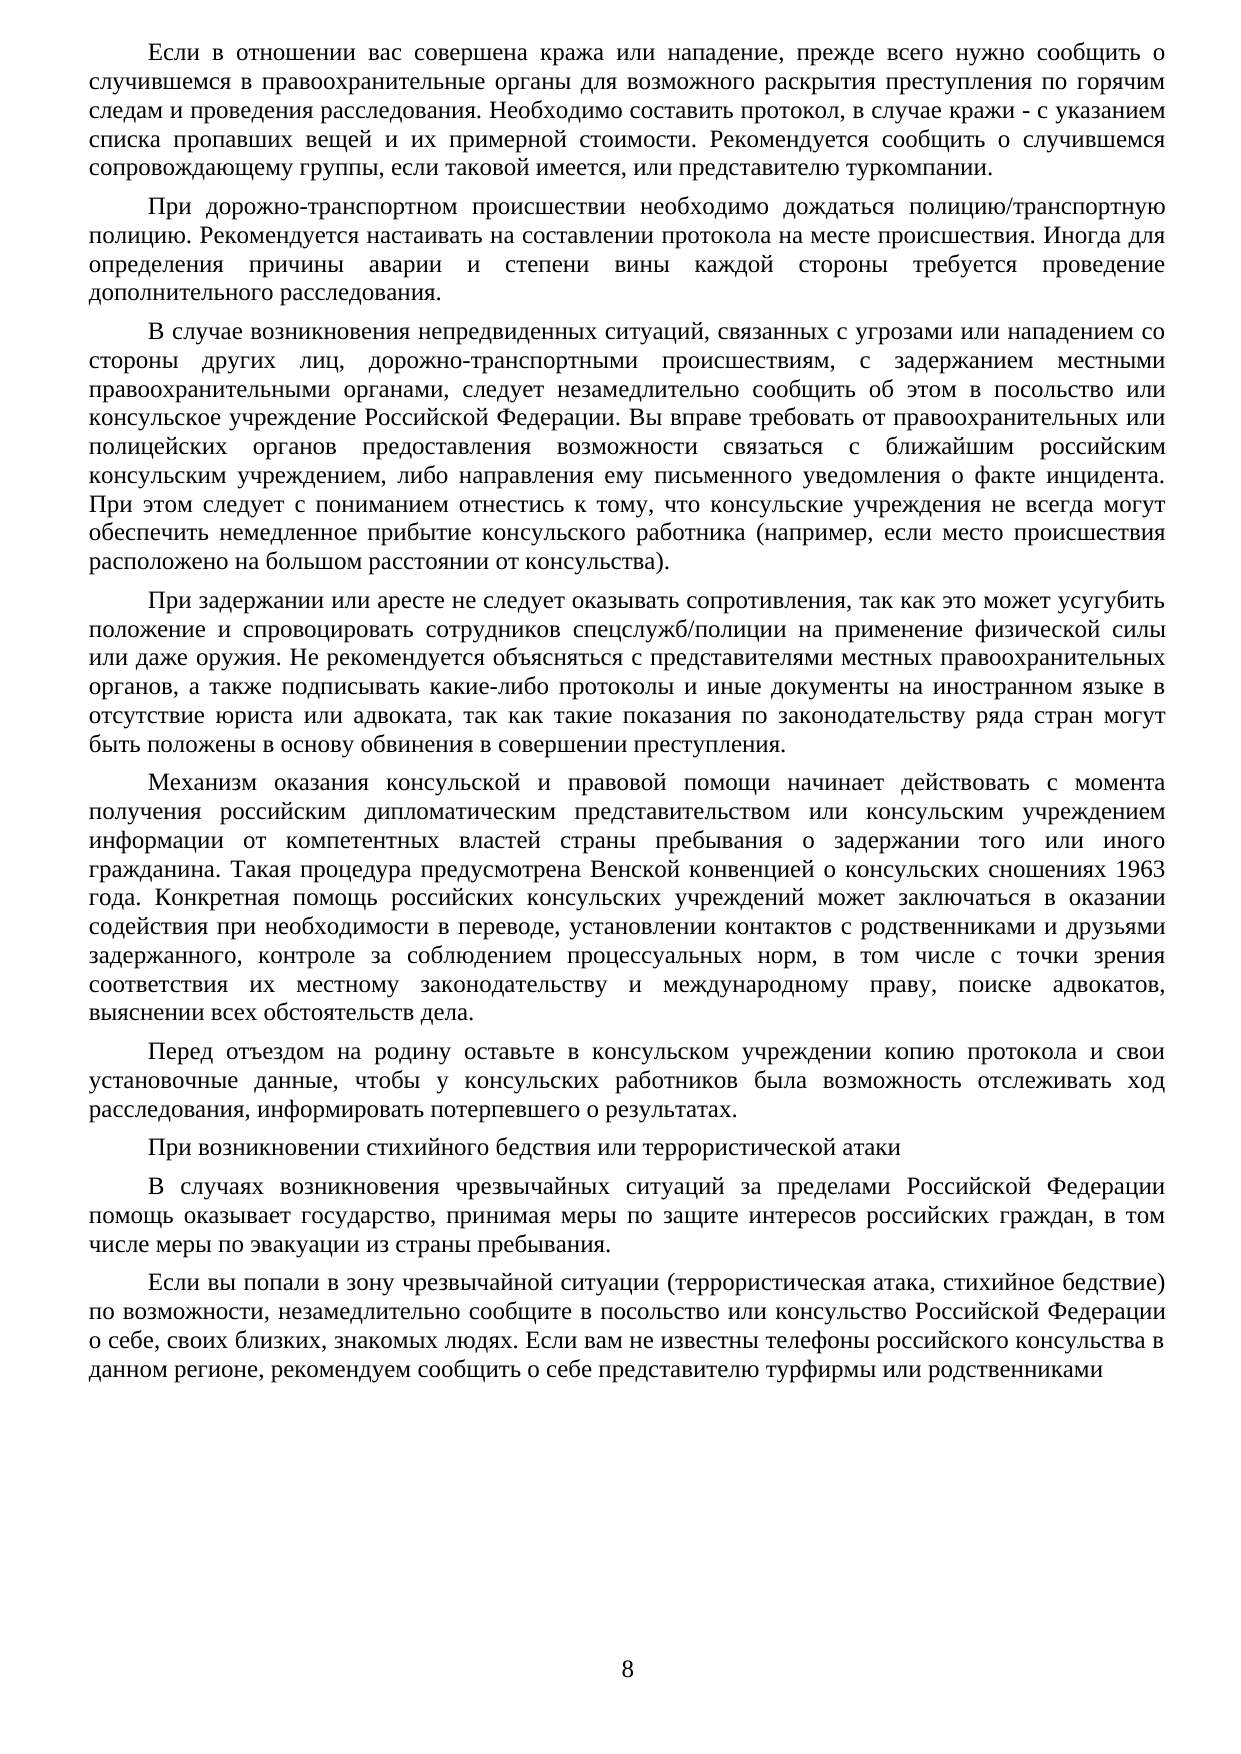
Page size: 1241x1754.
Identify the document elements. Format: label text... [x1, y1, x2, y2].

text Если вы попали в зону чрезвычайной ситуации (террористическая атака, стихийное бедствие) по возможности, незамедлительно сообщите в посольство или консульство Российской Федерации о себе, своих близких, знакомых людях. Если вам не известны телефоны российского консульства в данном регионе, рекомендуем сообщить о себе представителю турфирмы или родственниками [89, 1267, 1167, 1382]
text В случаях возникновения чрезвычайных ситуаций за пределами Российской Федерации помощь оказывает государство, принимая меры по защите интересов российских граждан, в том числе меры по эвакуации из страны пребывания. [89, 1171, 1167, 1257]
text При дорожно-транспортном происшествии необходимо дождаться полицию/транспортную полицию. Рекомендуется настаивать на составлении протокола на месте происшествия. Иногда для определения причины аварии и степени вины каждой стороны требуется проведение дополнительного расследования. [89, 191, 1167, 306]
text При задержании или аресте не следует оказывать сопротивления, так как это может усугубить положение и спровоцировать сотрудников спецслужб/полиции на применение физической силы или даже оружия. Не рекомендуется объясняться с представителями местных правоохранительных органов, а также подписывать какие-либо протоколы и иные документы на иностранном языке в отсутствие юриста или адвоката, так как такие показания по законодательству ряда стран могут быть положены в основу обвинения в совершении преступления. [89, 585, 1167, 757]
text Перед отъездом на родину оставьте в консульском учреждении копию протокола и свои установочные данные, чтобы у консульских работников была возможность отслеживать ход расследования, информировать потерпевшего о результатах. [89, 1036, 1167, 1122]
text При возникновении стихийного бедствия или террористической атаки [89, 1132, 1167, 1161]
text Механизм оказания консульской и правовой помощи начинает действовать с момента получения российским дипломатическим представительством или консульским учреждением информации от компетентных властей страны пребывания о задержании того или иного гражданина. Такая процедура предусмотрена Венской конвенцией о консульских сношениях 1963 года. Конкретная помощь российских консульских учреждений может заключаться в оказании содействия при необходимости в переводе, установлении контактов с родственниками и друзьями задержанного, контроле за соблюдением процессуальных норм, в том числе с точки зрения соответствия их местному законодательству и международному праву, поиске адвокатов, выяснении всех обстоятельств дела. [89, 767, 1167, 1026]
text Если в отношении вас совершена кража или нападение, прежде всего нужно сообщить о случившемся в правоохранительные органы для возможного раскрытия преступления по горячим следам и проведения расследования. Необходимо составить протокол, в случае кражи - с указанием списка пропавших вещей и их примерной стоимости. Рекомендуется сообщить о случившемся сопровождающему группы, если таковой имеется, или представителю туркомпании. [89, 37, 1167, 181]
text В случае возникновения непредвиденных ситуаций, связанных с угрозами или нападением со стороны других лиц, дорожно-транспортными происшествиям, с задержанием местными правоохранительными органами, следует незамедлительно сообщить об этом в посольство или консульское учреждение Российской Федерации. Вы вправе требовать от правоохранительных или полицейских органов предоставления возможности связаться с ближайшим российским консульским учреждением, либо направления ему письменного уведомления о факте инцидента. При этом следует с пониманием отнестись к тому, что консульские учреждения не всегда могут обеспечить немедленное прибытие консульского работника (например, если место происшествия расположено на большом расстоянии от консульства). [89, 316, 1167, 575]
